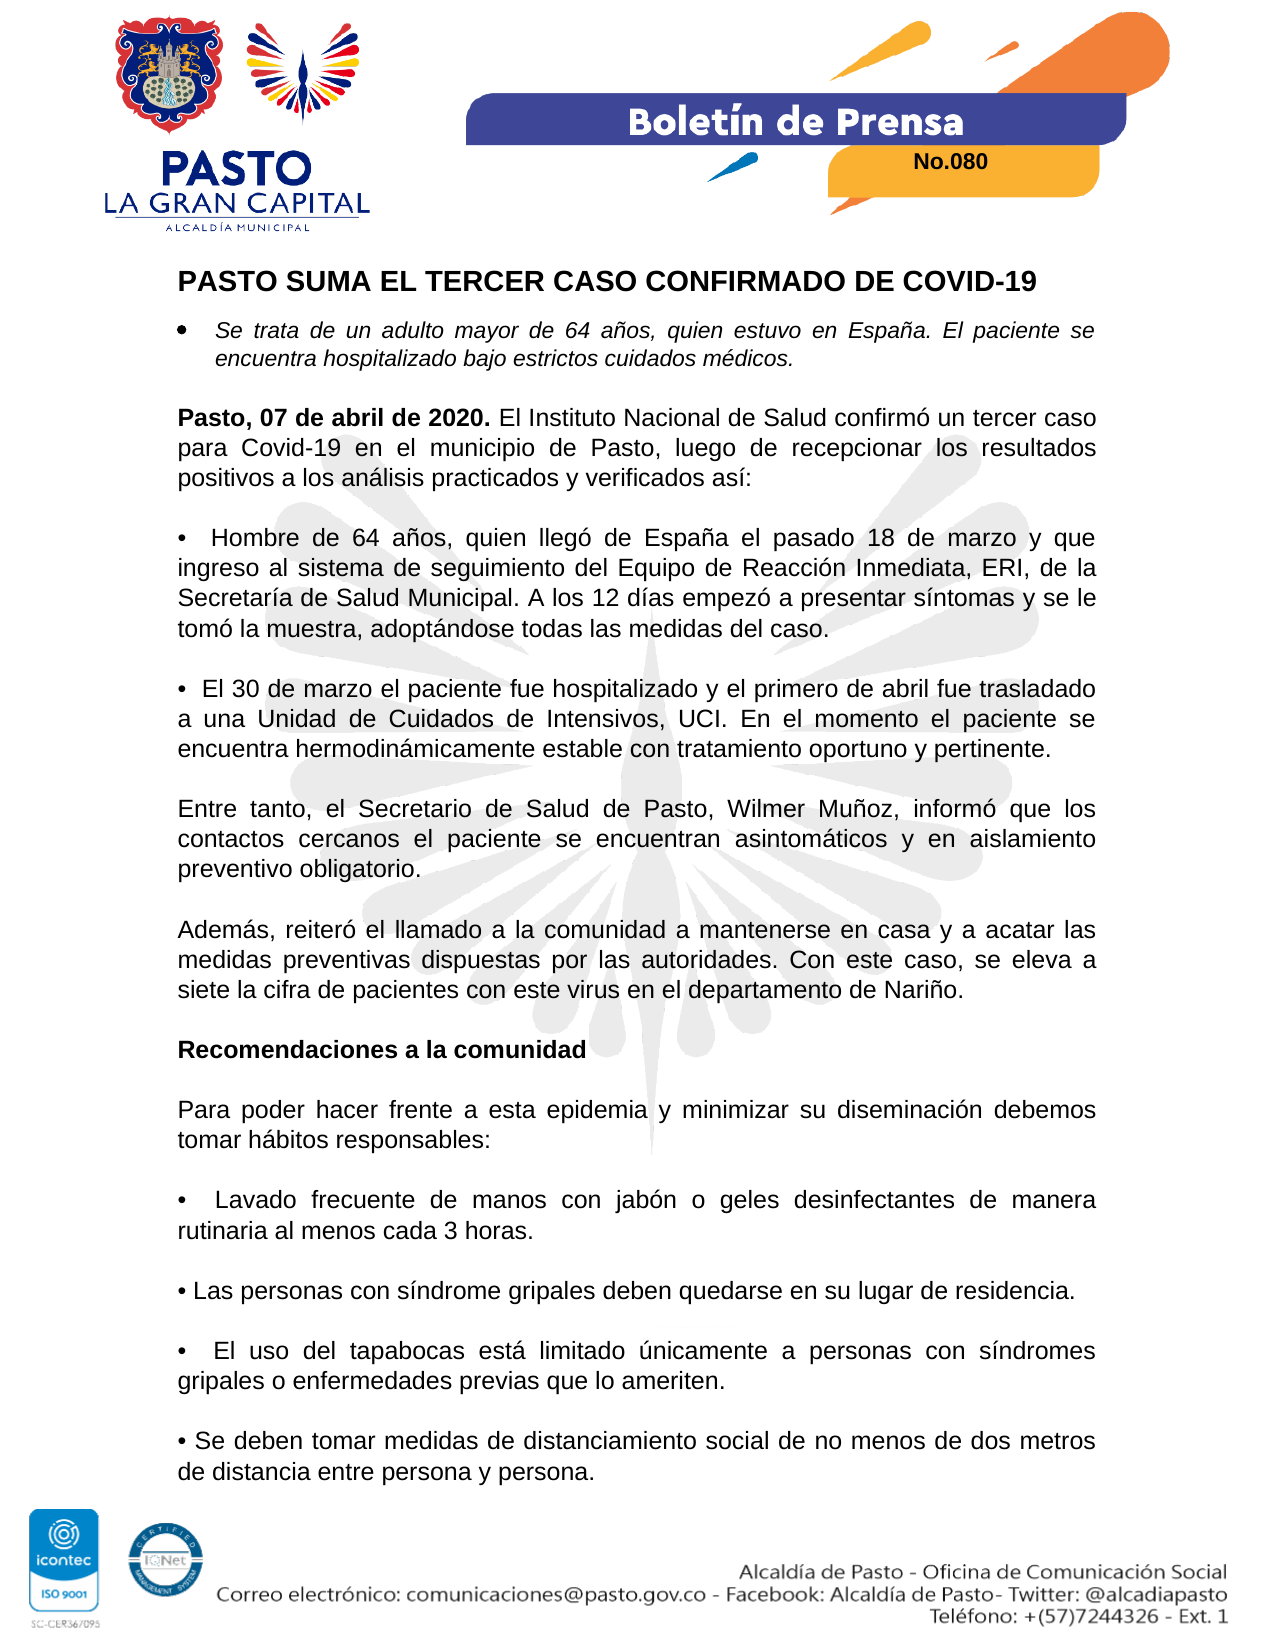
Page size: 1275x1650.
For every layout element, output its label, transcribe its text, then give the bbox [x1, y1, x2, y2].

text Pasto, 07 de abril de 2020. El Instituto Nacional de Salud confirmó un tercer caso para Covid-19 en el municipio de Pasto, luego de recepcionar los resultados positivos a los análisis practicados y verificados así: [177, 403, 1098, 492]
text • Las personas con síndrome gripales deben quedarse en su lugar de residencia. [177, 1276, 1098, 1304]
picture [0, 0, 1275, 1650]
text PASTO SUMA EL TERCER CASO CONFIRMADO DE COVID-19 [177, 264, 1098, 298]
text • Hombre de 64 años, quien llegó de España el pasado 18 de marzo y que ingreso al sistema de seguimiento del Equipo de Reacción Inmediata, ERI, de la Secretaría de Salud Municipal. A los 12 días empezó a presentar síntomas y se le tomó la muestra, adoptándose todas las medidas del caso. [177, 523, 1098, 642]
text Además, reiteró el llamado a la comunidad a mantenerse en casa y a acatar las medidas preventivas dispuestas por las autoridades. Con este caso, se eleva a siete la cifra de pacientes con este virus en el departamento de Nariño. [177, 914, 1098, 1003]
text Para poder hacer frente a esta epidemia y minimizar su diseminación debemos tomar hábitos responsables: [177, 1095, 1098, 1154]
text • Se deben tomar medidas de distanciamiento social de no menos de dos metros de distancia entre persona y persona. [177, 1426, 1098, 1485]
text No.080 [177, 148, 1098, 174]
text • Lavado frecuente de manos con jabón o geles desinfectantes de manera rutinaria al menos cada 3 horas. [177, 1186, 1098, 1244]
text • El 30 de marzo el paciente fue hospitalizado y el primero de abril fue trasladado a una Unidad de Cuidados de Intensivos, UCI. En el momento el paciente se encuentra hermodinámicamente estable con tratamiento oportuno y pertinente. [177, 674, 1098, 763]
list Se trata de un adulto mayor de 64 años, quien estuvo en España. El paciente se encuentra hospitalizado bajo estrictos cuidados médicos. [177, 317, 1098, 371]
text Recomendaciones a la comunidad [177, 1035, 1098, 1064]
text Entre tanto, el Secretario de Salud de Pasto, Wilmer Muñoz, informó que los contactos cercanos el paciente se encuentran asintomáticos y en aislamiento preventivo obligatorio. [177, 794, 1098, 883]
text • El uso del tapabocas está limitado únicamente a personas con síndromes gripales o enfermedades previas que lo ameriten. [177, 1336, 1098, 1395]
